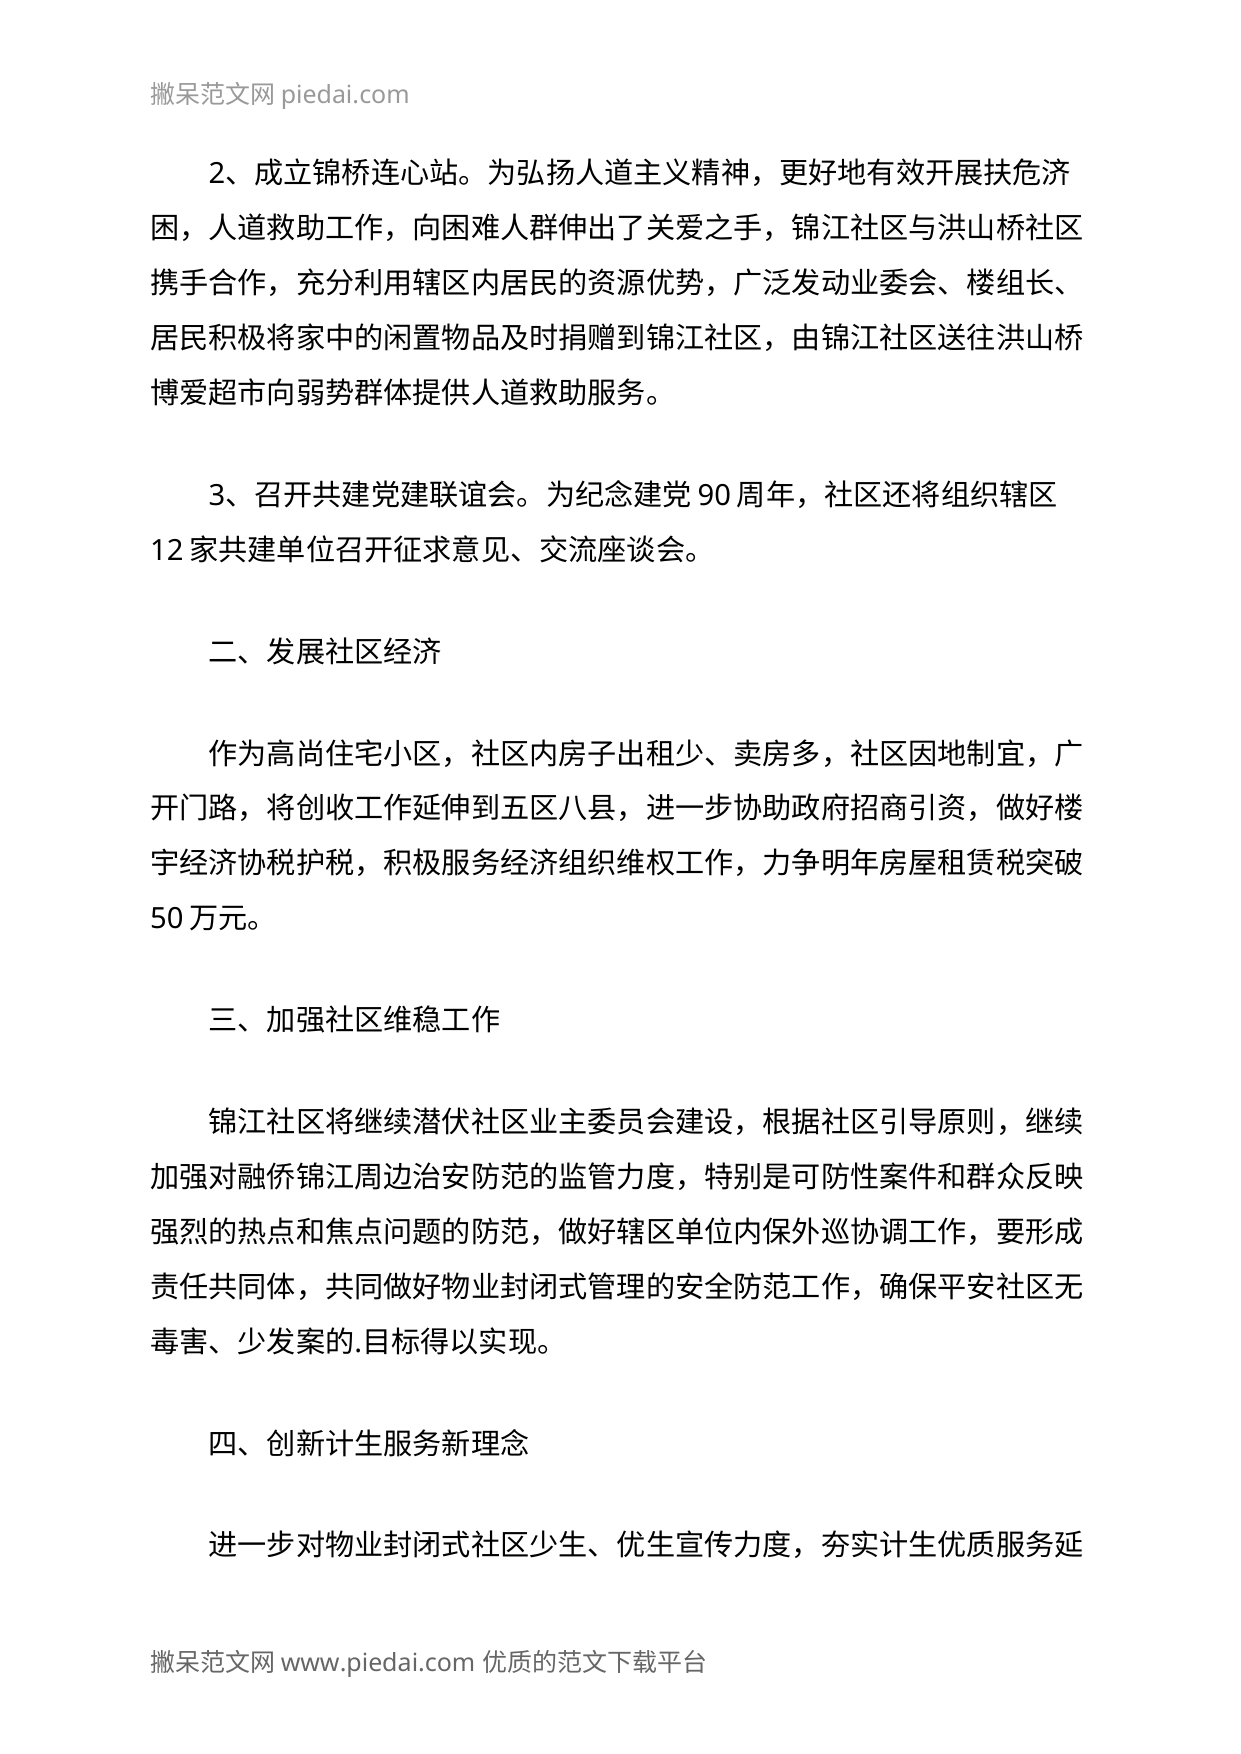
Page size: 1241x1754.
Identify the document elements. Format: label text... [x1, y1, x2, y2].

text 四、创新计生服务新理念 [150, 1420, 1090, 1462]
text 3、召开共建党建联谊会。为纪念建党90周年，社区还将组织辖区12家共建单位召开征求意见、交流座谈会。 [150, 471, 1090, 569]
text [150, 1522, 1090, 1564]
text 二、发展社区经济 [150, 628, 1090, 671]
text 锦江社区将继续潜伏社区业主委员会建设，根据社区引导原则，继续加强对融侨锦江周边治安防范的监管力度，特别是可防性案件和群众反映强烈的热点和焦点问题的防范，做好辖区单位内保外巡协调工作，要形成责任共同体，共同做好物业封闭式管理的安全防范工作，确保平安社区无毒害、少发案的.目标得以实现。 [150, 1099, 1090, 1361]
text 作为高尚住宅小区，社区内房子出租少、卖房多，社区因地制宜，广开门路，将创收工作延伸到五区八县，进一步协助政府招商引资，做好楼宇经济协税护税，积极服务经济组织维权工作，力争明年房屋租赁税突破50万元。 [150, 730, 1090, 937]
text 三、加强社区维稳工作 [150, 997, 1090, 1039]
text 2、成立锦桥连心站。为弘扬人道主义精神，更好地有效开展扶危济困，人道救助工作，向困难人群伸出了关爱之手，锦江社区与洪山桥社区携手合作，充分利用辖区内居民的资源优势，广泛发动业委会、楼组长、居民积极将家中的闲置物品及时捐赠到锦江社区，由锦江社区送往洪山桥博爱超市向弱势群体提供人道救助服务。 [150, 150, 1090, 412]
